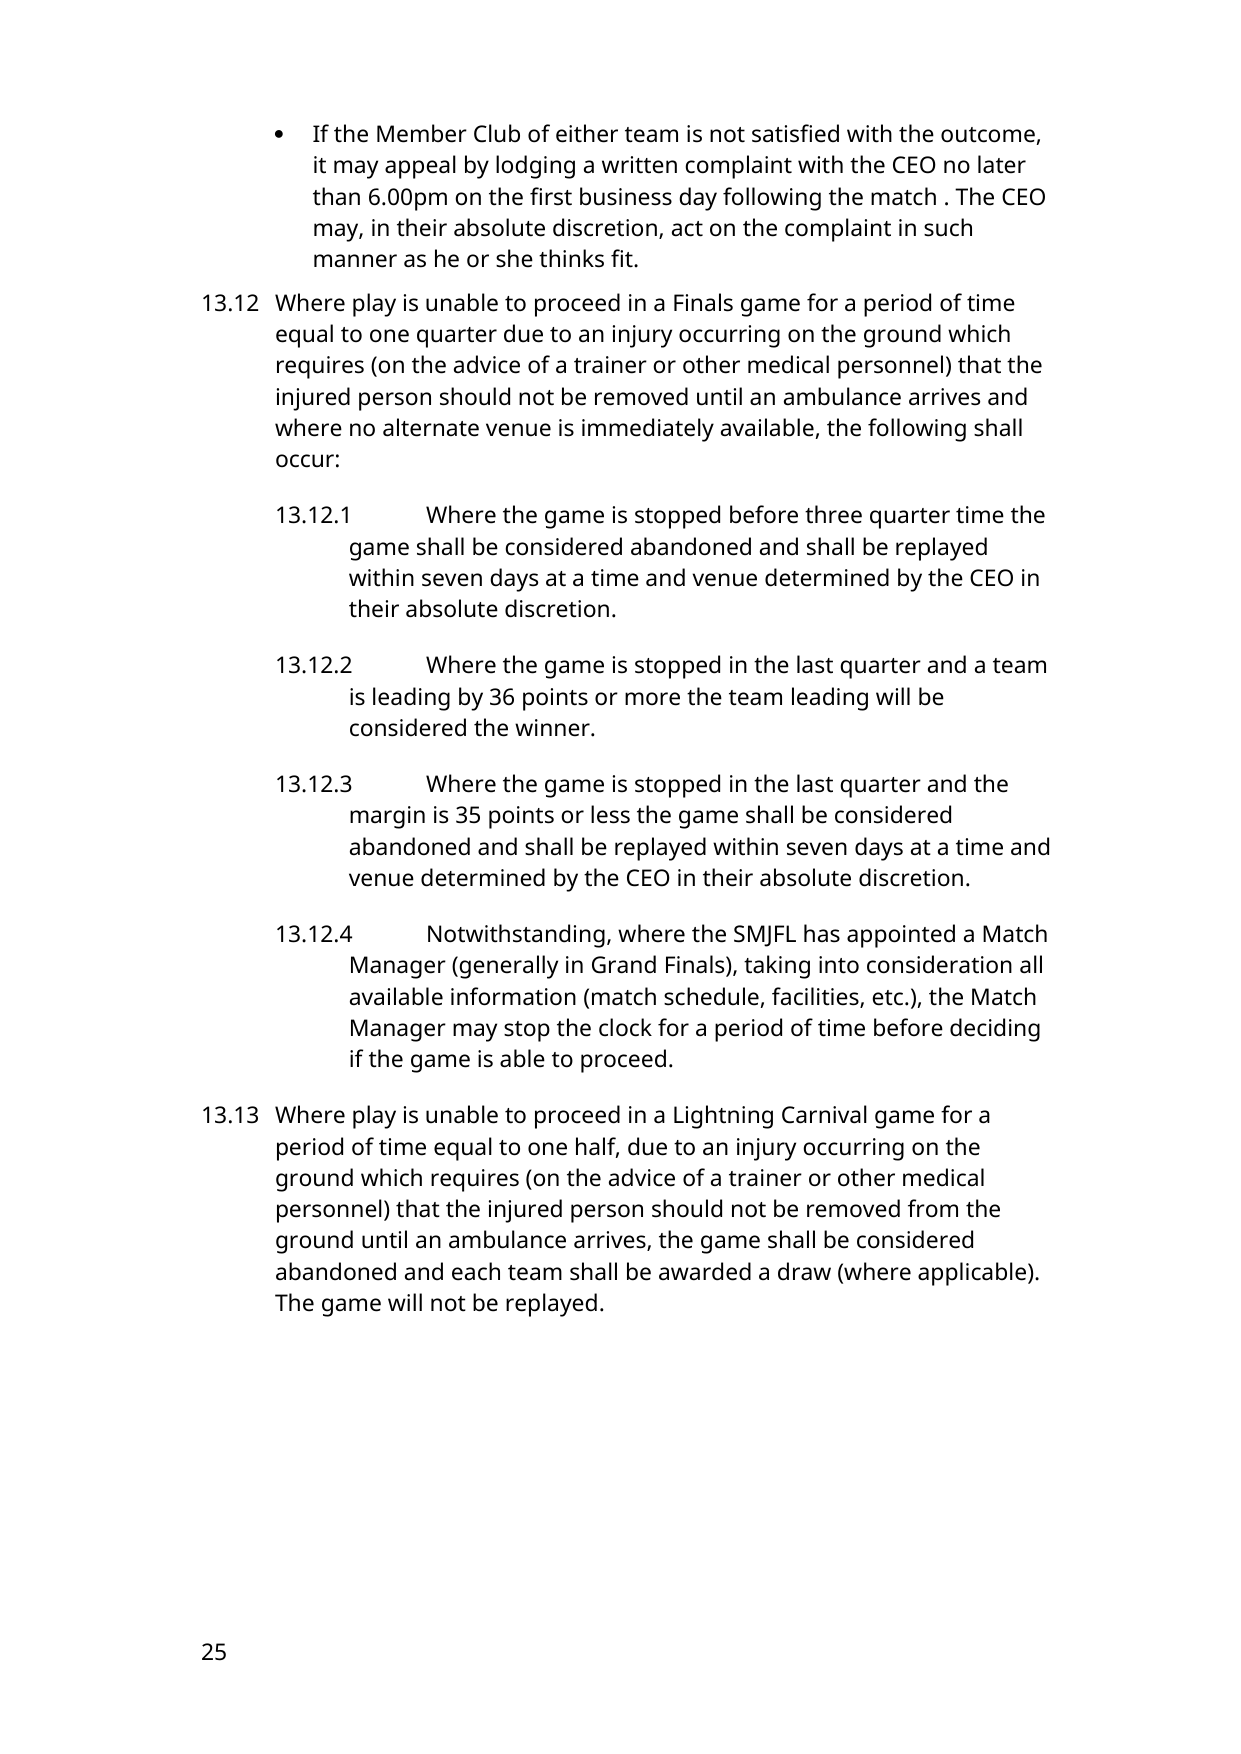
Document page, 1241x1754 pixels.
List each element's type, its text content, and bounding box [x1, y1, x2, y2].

subtitle Where the game is stopped in the last quarter and the margin is 35 points or less the game shall be considered abandoned and shall be replayed within seven days at a time and venue determined by the CEO in their absolute discretion. [275, 768, 1053, 893]
subtitle Where play is unable to proceed in a Lightning Carnival game for a period of time equal to one half, due to an injury occurring on the ground which requires (on the advice of a trainer or other medical personnel) that the injured person should not be removed from the ground until an ambulance arrives, the game shall be considered abandoned and each team shall be awarded a draw (where applicable). The game will not be replayed. [201, 1099, 1053, 1349]
subtitle Where the game is stopped in the last quarter and a team is leading by 36 points or more the team leading will be considered the winner. [275, 649, 1053, 743]
subtitle Notwithstanding, where the SMJFL has appointed a Match Manager (generally in Grand Finals), taking into consideration all available information (match schedule, facilities, etc.), the Match Manager may stop the clock for a period of time before deciding if the game is able to proceed. [275, 918, 1053, 1074]
subtitle Where the game is stopped before three quarter time the game shall be considered abandoned and shall be replayed within seven days at a time and venue determined by the CEO in their absolute discretion. [275, 499, 1053, 624]
subtitle Where play is unable to proceed in a Finals game for a period of time equal to one quarter due to an injury occurring on the ground which requires (on the advice of a trainer or other medical personnel) that the injured person should not be removed until an ambulance arrives and where no alternate venue is immediately available, the following shall occur: [201, 287, 1053, 474]
list If the Member Club of either team is not satisfied with the outcome, it may appeal by lodging a written complaint with the CEO no later than 6.00pm on the first business day following the match . The CEO may, in their absolute discretion, act on the complaint in such manner as he or she thinks fit. [275, 118, 1053, 274]
